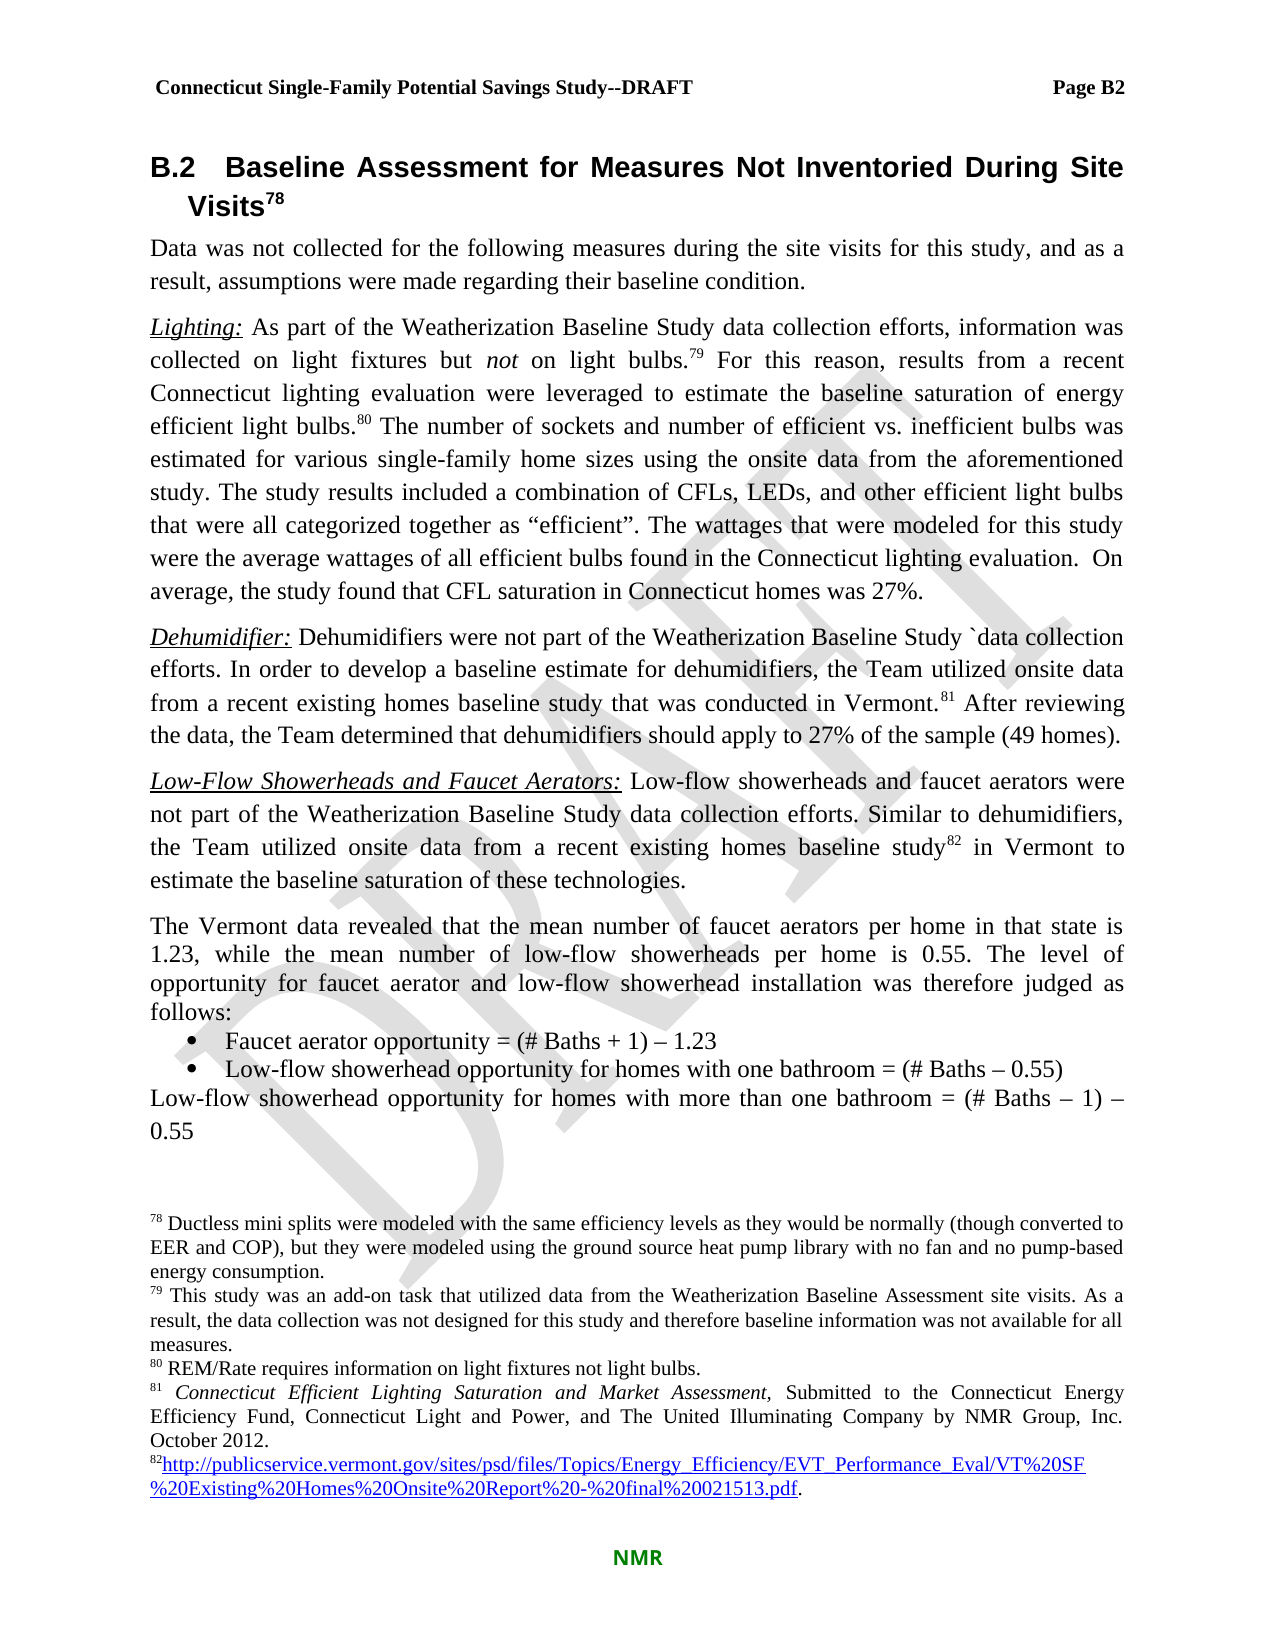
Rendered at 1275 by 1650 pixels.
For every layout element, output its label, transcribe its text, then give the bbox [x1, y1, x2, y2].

text Low-flow showerhead opportunity for homes with more than one bathroom = (# Baths – 1) – 0.55 [150, 1083, 1125, 1145]
text Low-Flow Showerheads and Faucet Aerators: Low-flow showerheads and faucet aerators were not part of the Weatherization Baseline Study data collection efforts. Similar to dehumidifiers, the Team utilized onsite data from a recent existing homes baseline study in Vermont to estimate the baseline saturation of these technologies. [150, 766, 1125, 894]
text Data was not collected for the following measures during the site visits for this study, and as a result, assumptions were made regarding their baseline condition. [150, 233, 1125, 295]
subtitle Baseline Assessment for Measures Not Inventoried During Site Visits [150, 150, 1125, 222]
list Low-flow showerhead opportunity for homes with one bathroom = (# Baths – 0.55) [187, 1054, 1125, 1083]
text Lighting: As part of the Weatherization Baseline Study data collection efforts, information was collected on light fixtures but not on light bulbs. For this reason, results from a recent Connecticut lighting evaluation were leveraged to estimate the baseline saturation of energy efficient light bulbs. The number of sockets and number of efficient vs. inefficient bulbs was estimated for various single-family home sizes using the onsite data from the aforementioned study. The study results included a combination of CFLs, LEDs, and other efficient light bulbs that were all categorized together as “efficient”. The wattages that were modeled for this study were the average wattages of all efficient bulbs found in the Connecticut lighting evaluation. On average, the study found that CFL saturation in Connecticut homes was 27%. [150, 312, 1125, 605]
text Dehumidifier: Dehumidifiers were not part of the Weatherization Baseline Study `data collection efforts. In order to develop a baseline estimate for dehumidifiers, the Team utilized onsite data from a recent existing homes baseline study that was conducted in Vermont. After reviewing the data, the Team determined that dehumidifiers should apply to 27% of the sample (49 homes). [150, 622, 1125, 749]
list Faucet aerator opportunity = (# Baths + 1) – 1.23 [187, 1026, 1125, 1054]
text The Vermont data revealed that the mean number of faucet aerators per home in that state is 1.23, while the mean number of low-flow showerheads per home is 0.55. The level of opportunity for faucet aerator and low-flow showerhead installation was therefore judged as follows: [150, 911, 1125, 1026]
